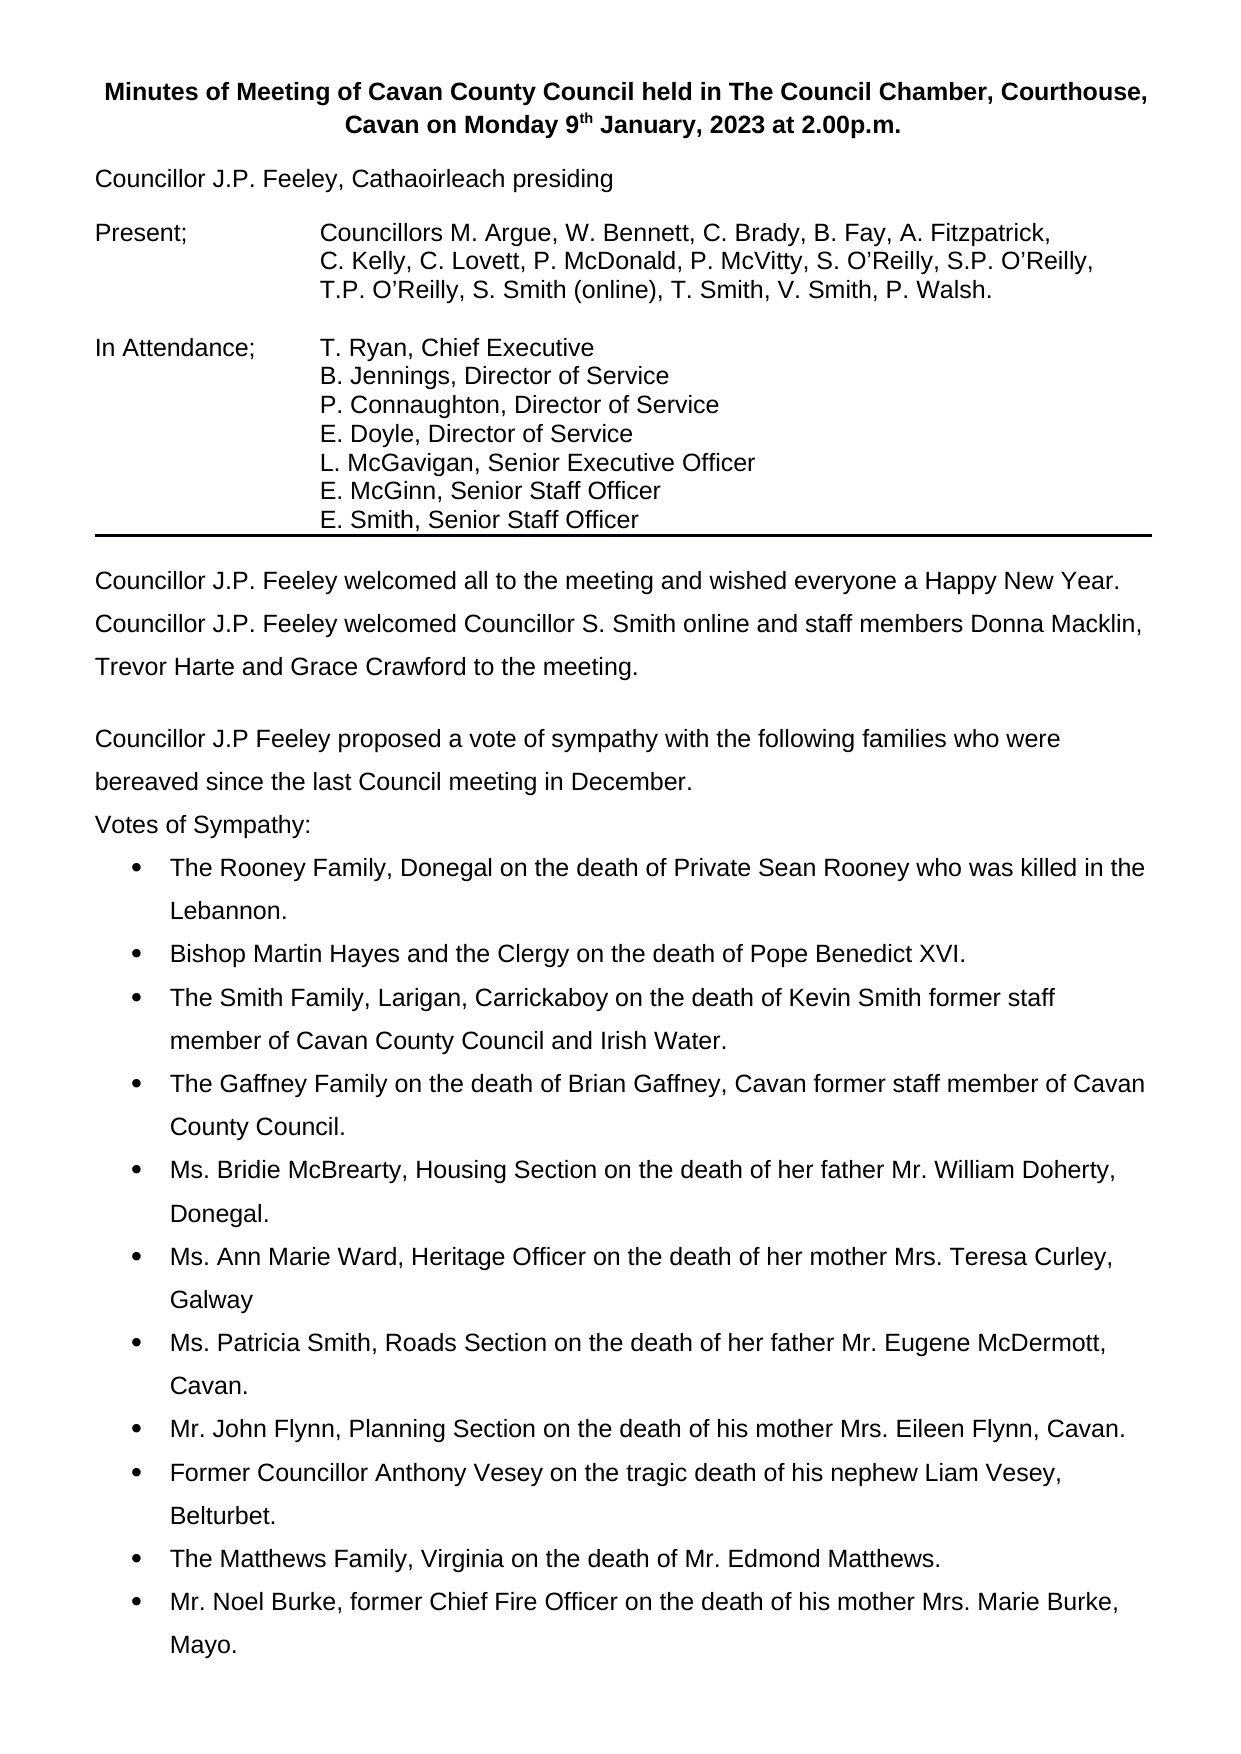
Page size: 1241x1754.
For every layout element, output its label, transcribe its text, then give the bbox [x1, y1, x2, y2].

text L. McGavigan, Senior Executive Officer [94, 447, 1152, 476]
text P. Connaughton, Director of Service [94, 390, 1152, 419]
list Former Councillor Anthony Vesey on the tragic death of his nephew Liam Vesey, Belturbet. [132, 1458, 1152, 1530]
text E. Doyle, Director of Service [94, 419, 1152, 447]
list The Matthews Family, Virginia on the death of Mr. Edmond Matthews. [132, 1544, 1152, 1573]
text Present; Councillors M. Argue, W. Bennett, C. Brady, B. Fay, A. Fitzpatrick, [94, 217, 1152, 246]
list Mr. John Flynn, Planning Section on the death of his mother Mrs. Eileen Flynn, Cavan. [132, 1414, 1152, 1443]
text Minutes of Meeting of Cavan County Council held in The Council Chamber, Courthouse, Cavan on Monday 9th January, 2023 at 2.00p.m. [94, 77, 1152, 138]
list Ms. Patricia Smith, Roads Section on the death of her father Mr. Eugene McDermott, Cavan. [132, 1328, 1152, 1400]
text E. Smith, Senior Staff Officer [94, 505, 1152, 537]
text Councillor J.P. Feeley welcomed all to the meeting and wished everyone a Happy New Year. Councillor J.P. Feeley welcomed Councillor S. Smith online and staff members Donna Macklin, Trevor Harte and Grace Crawford to the meeting. [94, 566, 1152, 681]
text Votes of Sympathy: [94, 810, 1152, 839]
list Ms. Ann Marie Ward, Heritage Officer on the death of her mother Mrs. Teresa Curley, Galway [132, 1242, 1152, 1314]
list The Smith Family, Larigan, Carrickaboy on the death of Kevin Smith former staff member of Cavan County Council and Irish Water. [132, 983, 1152, 1055]
text Councillor J.P Feeley proposed a vote of sympathy with the following families who were bereaved since the last Council meeting in December. [94, 724, 1152, 796]
list Mr. Noel Burke, former Chief Fire Officer on the death of his mother Mrs. Marie Burke, Mayo. [132, 1587, 1152, 1659]
list The Rooney Family, Donegal on the death of Private Sean Rooney who was killed in the Lebannon. [132, 853, 1152, 925]
list Ms. Bridie McBrearty, Housing Section on the death of her father Mr. William Doherty, Donegal. [132, 1155, 1152, 1227]
text In Attendance; T. Ryan, Chief Executive [94, 332, 1152, 361]
text T.P. O’Reilly, S. Smith (online), T. Smith, V. Smith, P. Walsh. [319, 275, 1152, 304]
list Bishop Martin Hayes and the Clergy on the death of Pope Benedict XVI. [132, 939, 1152, 968]
text B. Jennings, Director of Service [94, 361, 1152, 390]
text E. McGinn, Senior Staff Officer [94, 476, 1152, 505]
list The Gaffney Family on the death of Brian Gaffney, Cavan former staff member of Cavan County Council. [132, 1069, 1152, 1141]
text C. Kelly, C. Lovett, P. McDonald, P. McVitty, S. O’Reilly, S.P. O’Reilly, [319, 246, 1152, 275]
text Councillor J.P. Feeley, Cathaoirleach presiding [94, 164, 1152, 192]
